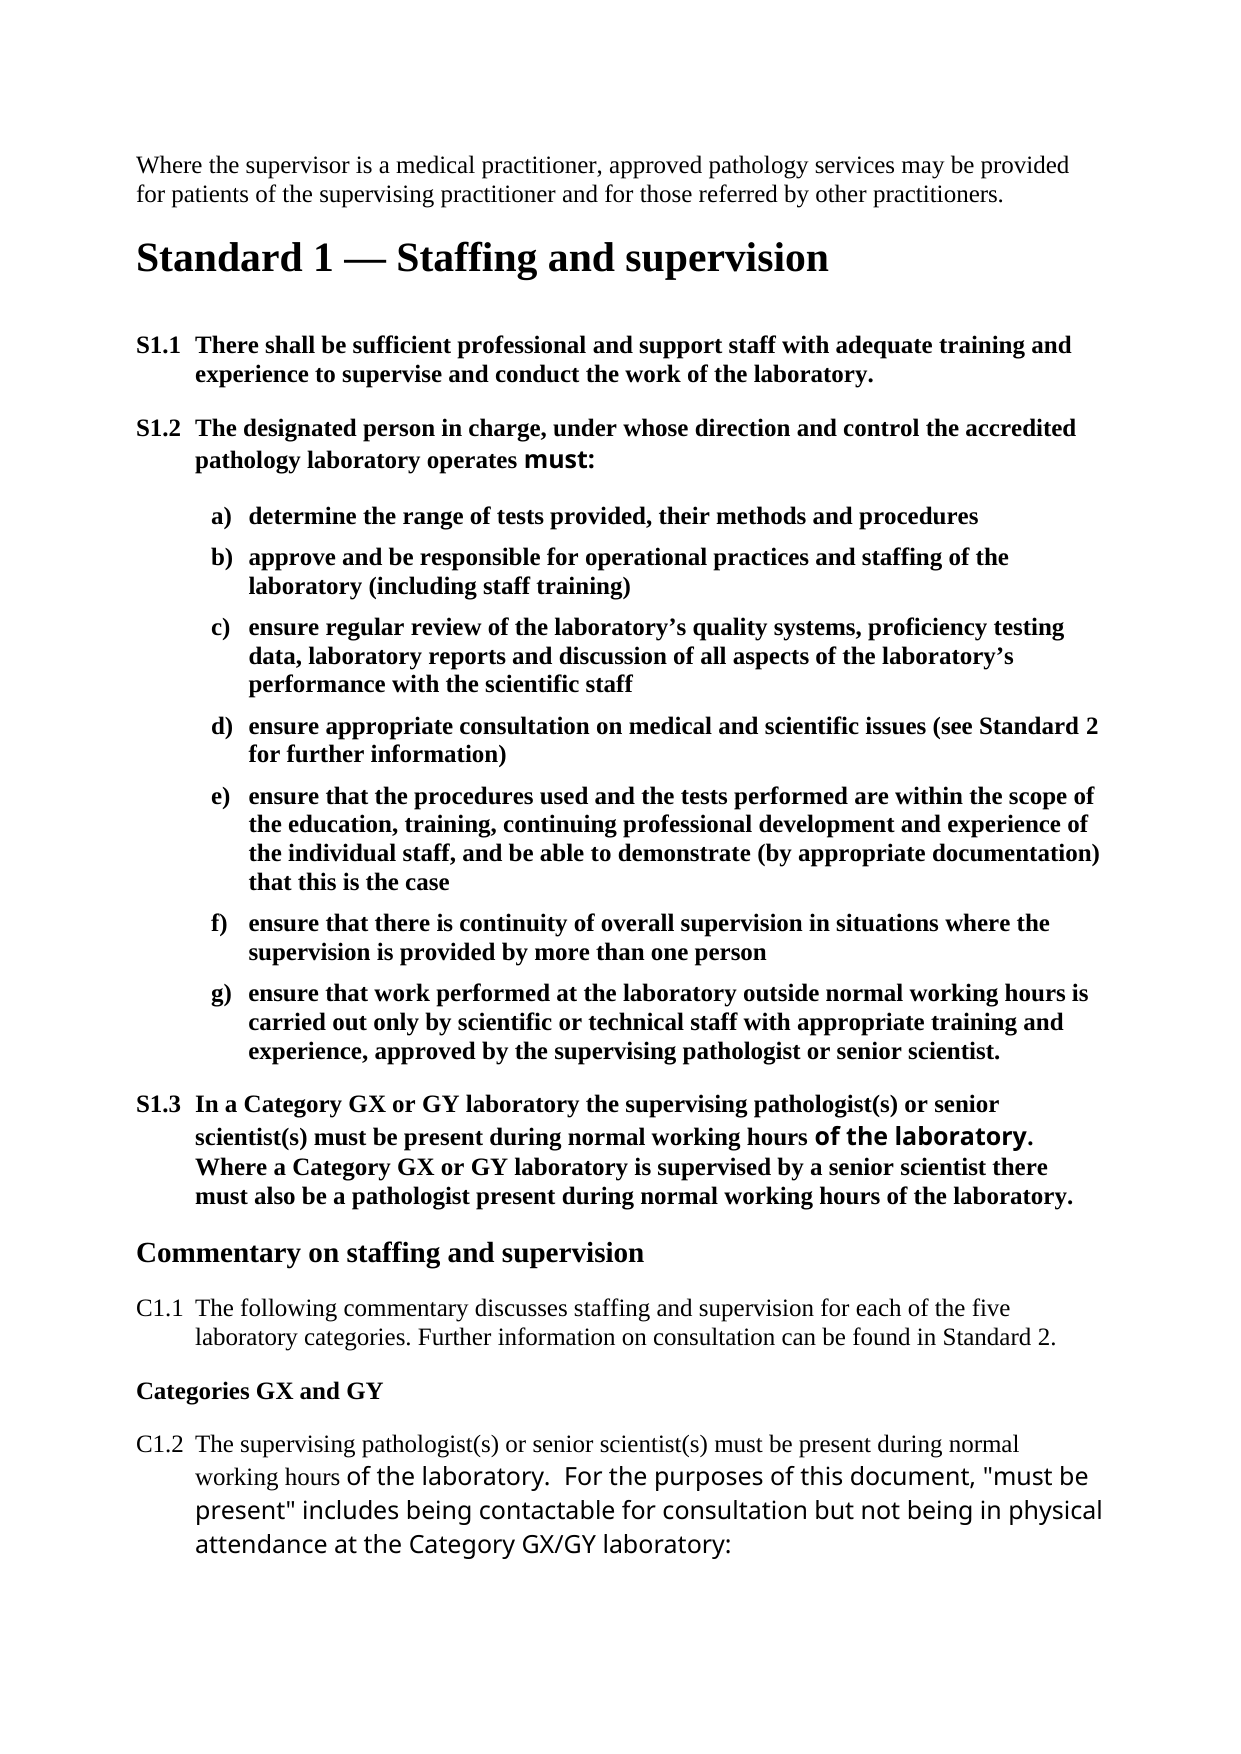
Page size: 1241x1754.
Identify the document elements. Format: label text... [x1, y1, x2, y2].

text S1.2 The designated person in charge, under whose direction and control the accredited pathology laboratory operates must: [136, 413, 1104, 476]
list ensure that work performed at the laboratory outside normal working hours is carried out only by scientific or technical staff with appropriate training and experience, approved by the supervising pathologist or senior scientist. [211, 978, 1104, 1064]
subtitle Commentary on staffing and supervision [136, 1235, 1104, 1268]
list ensure regular review of the laboratory’s quality systems, proficiency testing data, laboratory reports and discussion of all aspects of the laboratory’s performance with the scientific staff [211, 612, 1104, 698]
list ensure that there is continuity of overall supervision in situations where the supervision is provided by more than one person [211, 908, 1104, 966]
text C1.2 The supervising pathologist(s) or senior scientist(s) must be present during normal working hours of the laboratory. For the purposes of this document, "must be present" includes being contactable for consultation but not being in physical attendance at the Category GX/GY laboratory: [136, 1429, 1104, 1561]
list determine the range of tests provided, their methods and procedures [211, 501, 1104, 529]
text S1.1 There shall be sufficient professional and support staff with adequate training and experience to supervise and conduct the work of the laboratory. [136, 330, 1104, 388]
list ensure appropriate consultation on medical and scientific issues (see Standard 2 for further information) [211, 711, 1104, 768]
text C1.1 The following commentary discusses staffing and supervision for each of the five laboratory categories. Further information on consultation can be found in Standard 2. [136, 1293, 1104, 1351]
list approve and be responsible for operational practices and staffing of the laboratory (including staff training) [211, 542, 1104, 599]
subtitle Standard 1 — Staffing and supervision [136, 232, 1104, 280]
list ensure that the procedures used and the tests performed are within the scope of the education, training, continuing professional development and experience of the individual staff, and be able to demonstrate (by appropriate documentation) that this is the case [211, 781, 1104, 896]
text Where the supervisor is a medical practitioner, approved pathology services may be provided for patients of the supervising practitioner and for those referred by other practitioners. [136, 150, 1104, 207]
list S1.3 In a Category GX or GY laboratory the supervising pathologist(s) or senior scientist(s) must be present during normal working hours of the laboratory. Where a Category GX or GY laboratory is supervised by a senior scientist there must also be a pathologist present during normal working hours of the laboratory. [136, 1089, 1104, 1210]
subtitle Categories GX and GY [136, 1376, 1104, 1404]
